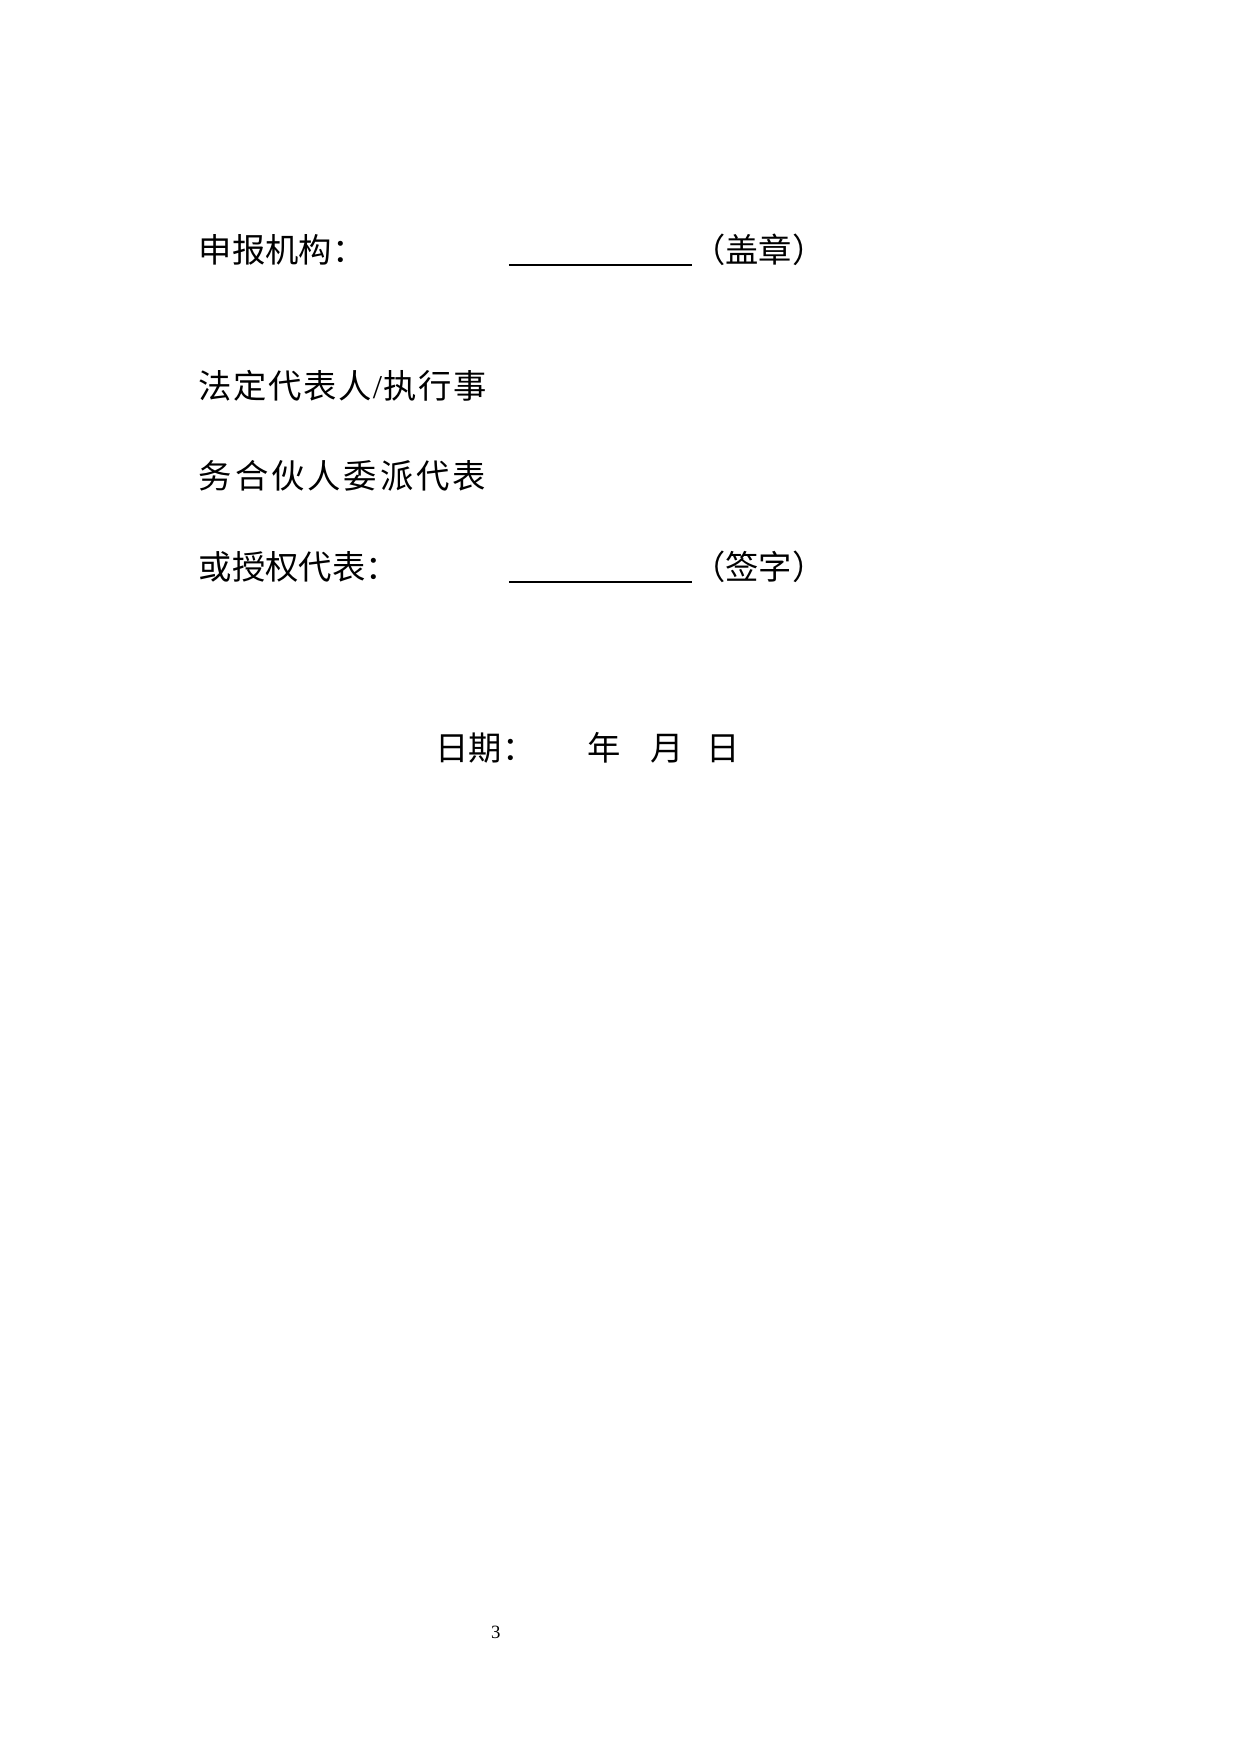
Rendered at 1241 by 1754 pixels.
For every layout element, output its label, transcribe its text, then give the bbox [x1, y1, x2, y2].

table_header （盖章） [498, 167, 1053, 293]
table_cell （签字） [498, 293, 1053, 610]
table_cell 法定代表人/执行事务合伙人委派代表或授权代表： [188, 293, 497, 610]
text 日期： 年 月 日 [187, 701, 1053, 791]
table_header 申报机构： [188, 167, 497, 293]
